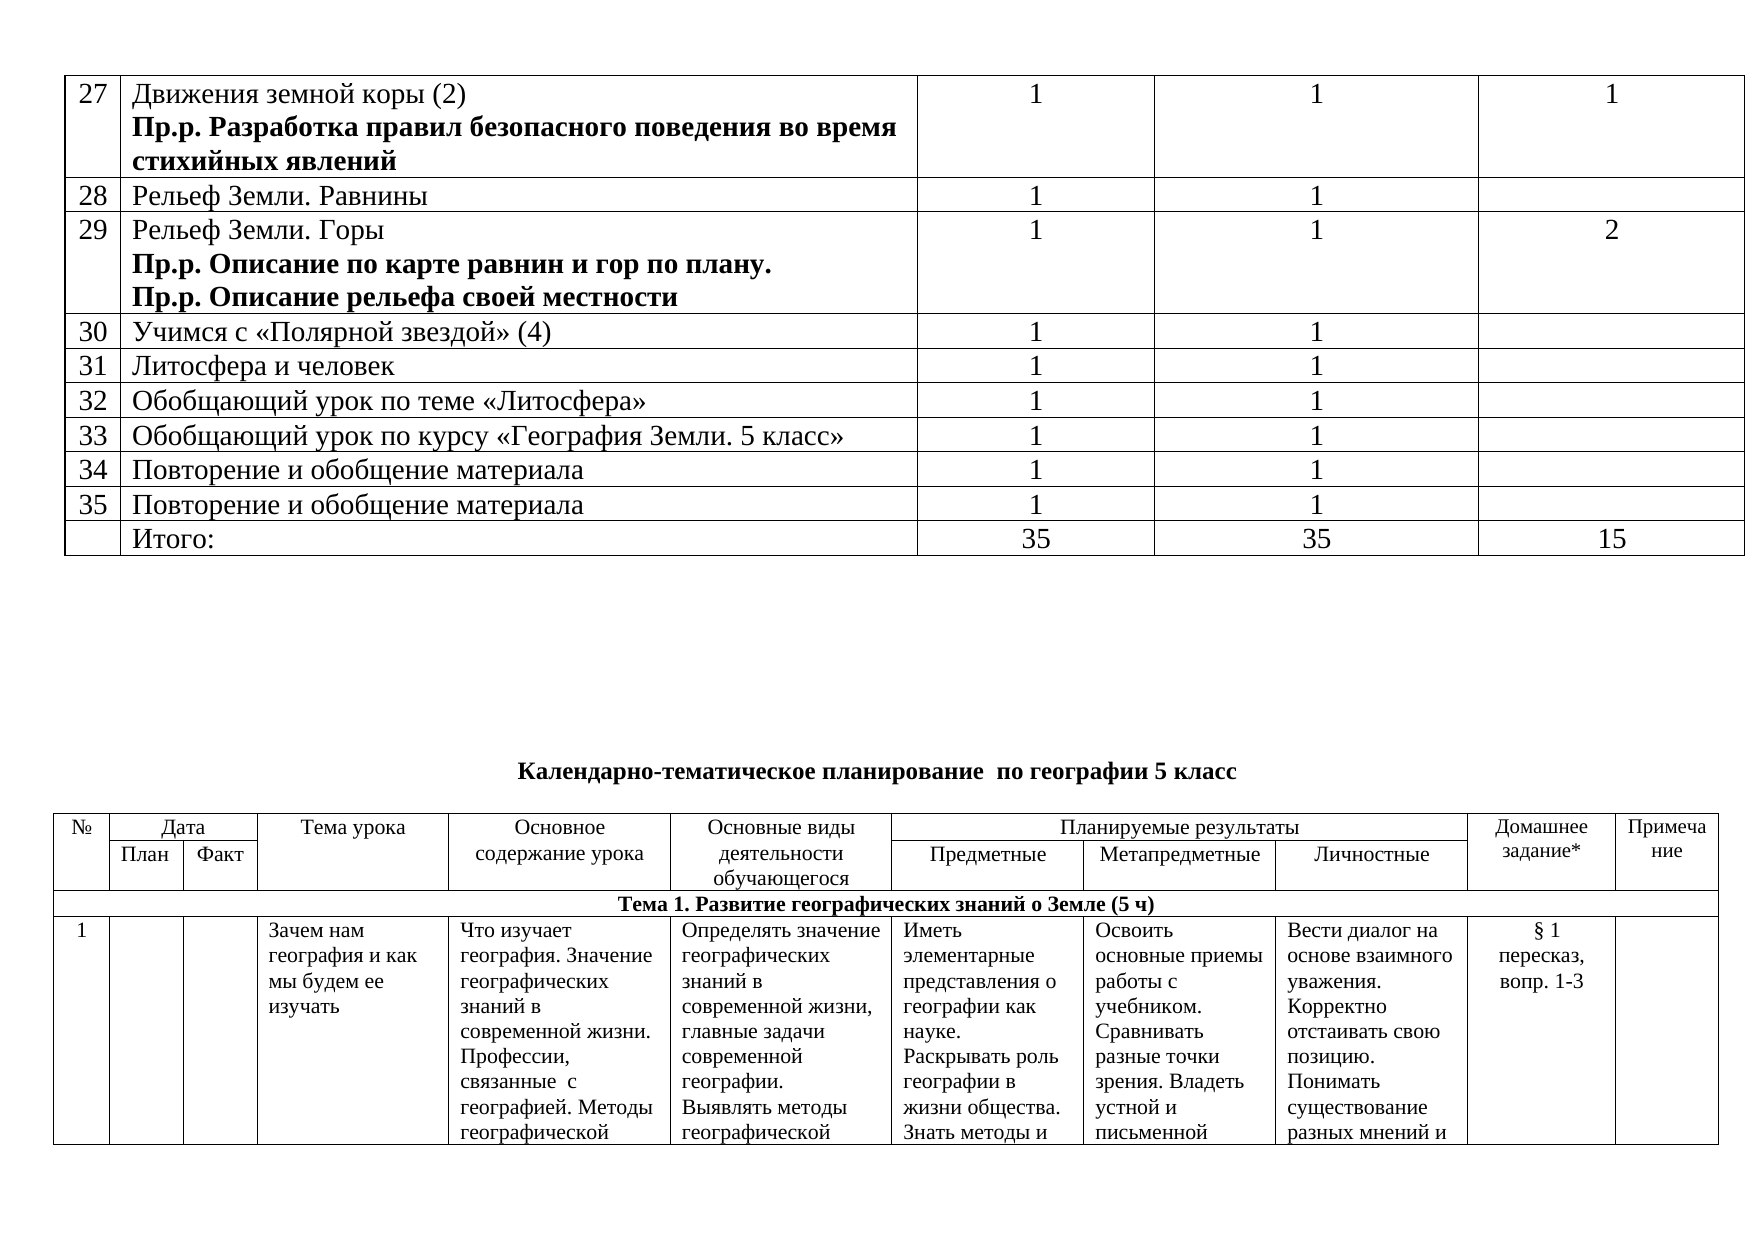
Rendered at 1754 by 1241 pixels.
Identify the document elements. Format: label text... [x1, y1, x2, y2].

table_cell 32 [66, 383, 120, 417]
table_cell 1 [1155, 487, 1478, 520]
table_header Примеча ние [1616, 814, 1718, 890]
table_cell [258, 917, 448, 1144]
table_cell 1 [918, 314, 1154, 347]
table_cell Обобщающий урок по теме «Литосфера» [121, 383, 917, 417]
table_cell 33 [66, 418, 120, 451]
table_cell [892, 917, 1083, 1144]
table_cell 1 [1155, 314, 1478, 347]
table_cell Факт [184, 841, 257, 890]
table_cell 1 [918, 212, 1154, 313]
table_cell Личностные [1276, 841, 1467, 890]
table_header Основное содержание урока [449, 814, 670, 890]
table_cell 28 [66, 178, 120, 211]
table_cell Учимся с «Полярной звездой» (4) [121, 314, 917, 347]
table_cell 15 [1479, 521, 1744, 555]
table_cell 1 [918, 418, 1154, 451]
table_cell [1479, 349, 1744, 382]
table_cell Литосфера и человек [121, 349, 917, 382]
table_cell [110, 917, 183, 1144]
table_cell Тема 1. Развитие географических знаний о Земле (5 ч) [54, 891, 1718, 916]
table_cell Рельеф Земли. Горы Пр.р. Описание по карте равнин и гор по плану. Пр.р. Описание рельефа своей местности [121, 212, 917, 313]
table_cell План [110, 841, 183, 890]
table_cell 35 [66, 487, 120, 520]
table_cell 1 [1155, 212, 1478, 313]
table_cell 34 [66, 452, 120, 486]
table_cell [1479, 178, 1744, 211]
table_cell [1479, 383, 1744, 417]
table_header Основные виды деятельности обучающегося [671, 814, 891, 890]
table_cell [1479, 418, 1744, 451]
table_cell 1 [918, 349, 1154, 382]
table_cell [66, 521, 120, 555]
table_header № [54, 814, 109, 890]
table_cell 1 [1155, 349, 1478, 382]
table_cell 1 [1155, 178, 1478, 211]
table_cell 29 [66, 212, 120, 313]
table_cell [671, 917, 891, 1144]
table_cell 1 [1155, 452, 1478, 486]
table_cell 1 [918, 76, 1154, 177]
table_cell Итого: [121, 521, 917, 555]
table_cell Предметные [892, 841, 1083, 890]
table_cell [1479, 487, 1744, 520]
table_cell 27 [66, 76, 120, 177]
table_cell Обобщающий урок по курсу «География Земли. 5 класс» [121, 418, 917, 451]
table_cell 1 [918, 178, 1154, 211]
table_cell Повторение и обобщение материала [121, 452, 917, 486]
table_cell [1276, 917, 1467, 1144]
table_cell Рельеф Земли. Равнины [121, 178, 917, 211]
table_cell 1 [918, 383, 1154, 417]
table_cell [1479, 314, 1744, 347]
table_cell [1084, 917, 1275, 1144]
table_cell 2 [1479, 212, 1744, 313]
table_cell 1 [918, 487, 1154, 520]
table_cell Повторение и обобщение материала [121, 487, 917, 520]
table_cell [1616, 917, 1718, 1144]
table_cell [1468, 917, 1615, 1144]
table_cell 1 [1155, 418, 1478, 451]
table_cell 1 [1155, 76, 1478, 177]
table_cell Метапредметные [1084, 841, 1275, 890]
table_cell 1 [1155, 383, 1478, 417]
table_cell Движения земной коры (2) Пр.р. Разработка правил безопасного поведения во время стихийных явлений [121, 76, 917, 177]
table_cell [184, 917, 257, 1144]
table_cell 30 [66, 314, 120, 347]
table_cell 1 [54, 917, 109, 1144]
table_header Тема урока [258, 814, 448, 890]
table_cell 1 [918, 452, 1154, 486]
table_cell [1479, 452, 1744, 486]
table_cell 31 [66, 349, 120, 382]
table_header Дата [110, 814, 257, 839]
text Календарно-тематическое планирование по географии 5 класс [65, 756, 1689, 784]
table_header Планируемые результаты [892, 814, 1467, 839]
table_cell 35 [1155, 521, 1478, 555]
table_cell 35 [918, 521, 1154, 555]
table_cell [449, 917, 670, 1144]
table_cell 1 [1479, 76, 1744, 177]
table_header Домашнее задание* [1468, 814, 1615, 890]
